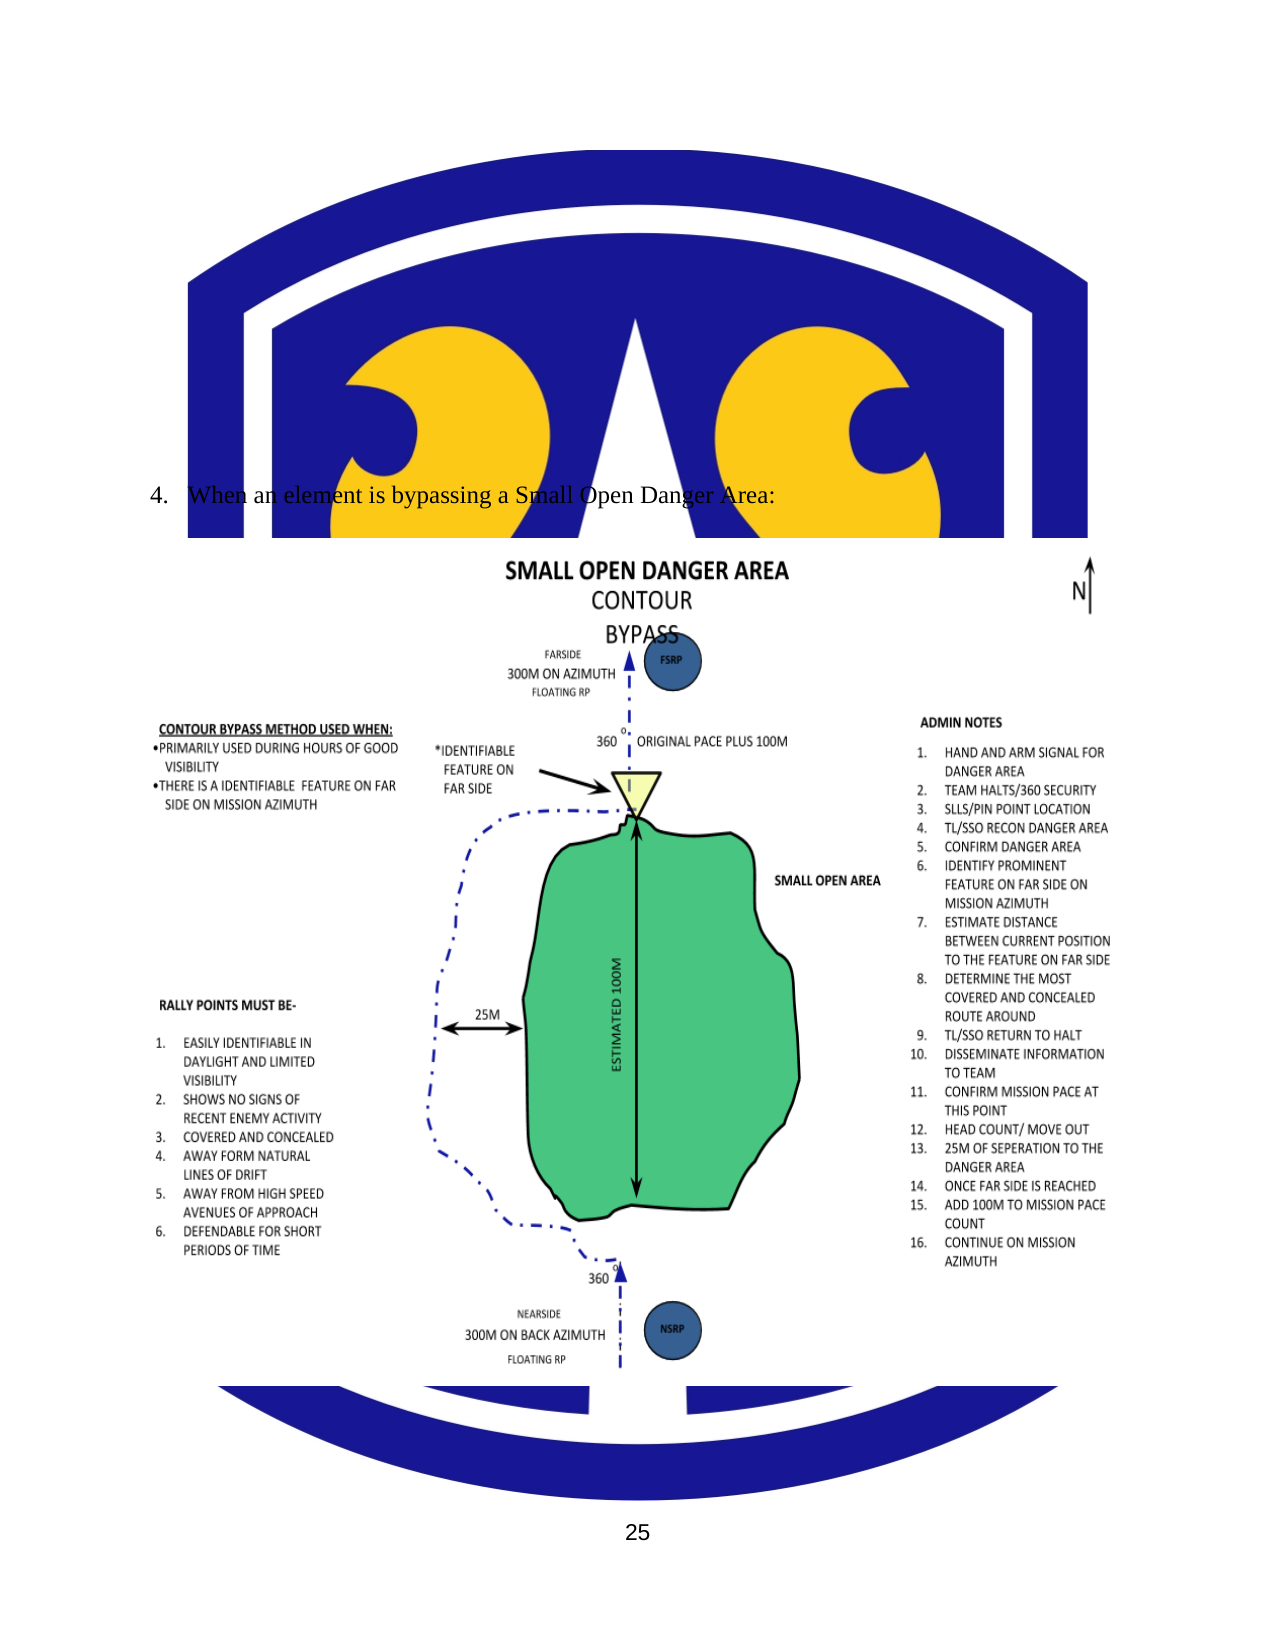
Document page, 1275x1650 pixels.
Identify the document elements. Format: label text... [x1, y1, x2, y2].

picture [187, 150, 1088, 480]
picture [150, 509, 1122, 1501]
list When an element is bypassing a Small Open Danger Area: [150, 480, 1125, 509]
